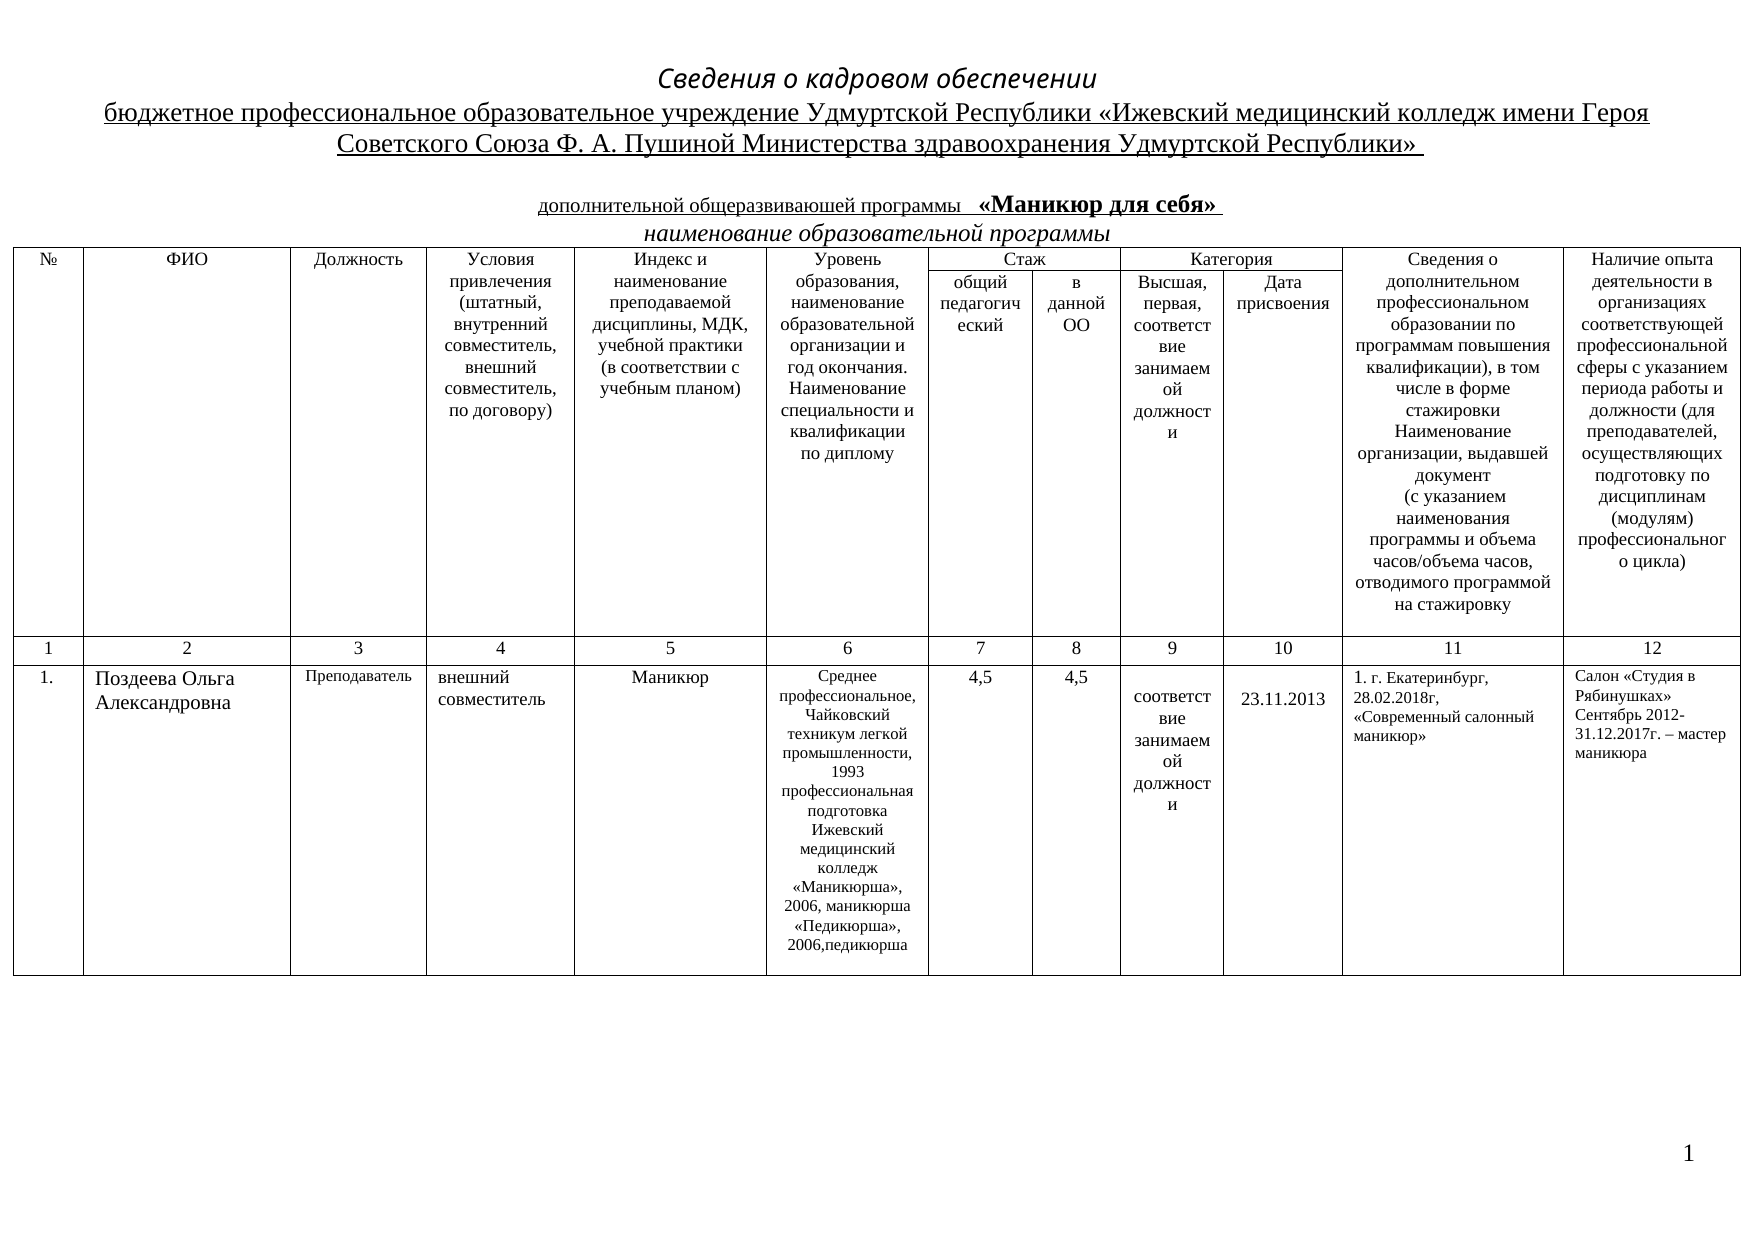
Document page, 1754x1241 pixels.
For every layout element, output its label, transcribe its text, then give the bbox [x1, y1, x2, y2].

table_cell 23.11.2013 [1224, 666, 1342, 975]
table_cell Салон «Студия в Рябинушках» Сентябрь 2012- 31.12.2017г. – мастер маникюра [1564, 666, 1740, 975]
table_cell [14, 666, 83, 975]
text наименование образовательной программы [59, 218, 1695, 247]
table_cell 12 [1564, 637, 1740, 665]
table_cell в данной ОО [1033, 271, 1120, 636]
table_cell общий педагогический [929, 271, 1032, 636]
table_header Сведения о дополнительном профессиональном образовании по программам повышения квалификации), в том числе в форме стажировки Наименование организации, выдавшей документ (с указанием наименования программы и объема часов/объема часов, отводимого программой на стажировку [1343, 248, 1563, 636]
table_cell внешний совместитель [427, 666, 574, 975]
table_cell 2 [84, 637, 290, 665]
table_cell 9 [1121, 637, 1223, 665]
table_cell Преподаватель [291, 666, 426, 975]
table_cell 5 [575, 637, 766, 665]
table_cell 1 [14, 637, 83, 665]
table_header Должность [291, 248, 426, 636]
table_cell 11 [1343, 637, 1563, 665]
table_cell 8 [1033, 637, 1120, 665]
subtitle Сведения о кадровом обеспечении [59, 59, 1695, 96]
table_cell Поздеева Ольга Александровна [84, 666, 290, 975]
table_cell 4,5 [929, 666, 1032, 975]
table_cell 4,5 [1033, 666, 1120, 975]
table_header Условия привлечения (штатный, внутренний совместитель, внешний совместитель, по договору) [427, 248, 574, 636]
table_header Индекс и наименование преподаваемой дисциплины, МДК, учебной практики (в соответствии с учебным планом) [575, 248, 766, 636]
table_cell 4 [427, 637, 574, 665]
table_header Стаж [929, 248, 1120, 269]
table_cell 7 [929, 637, 1032, 665]
table_header Наличие опыта деятельности в организациях соответствующей профессиональной сферы с указанием периода работы и должности (для преподавателей, осуществляющих подготовку по дисциплинам (модулям) профессионального цикла) [1564, 248, 1740, 636]
text бюджетное профессиональное образовательное учреждение Удмуртской Республики «Ижевский медицинский колледж имени Героя Советского Союза Ф. А. Пушиной Министерства здравоохранения Удмуртской Республики» [59, 96, 1695, 158]
table_header Категория [1121, 248, 1342, 269]
table_header Уровень образования, наименование образовательной организации и год окончания. Наименование специальности и квалификации по диплому [767, 248, 928, 636]
table_cell Дата присвоения [1224, 271, 1342, 636]
table_header ФИО [84, 248, 290, 636]
table_cell Высшая, первая, соответствие занимаемой должности [1121, 271, 1223, 636]
table_cell Среднее профессиональное, Чайковский техникум легкой промышленности, 1993 профессиональная подготовка Ижевский медицинский колледж «Маникюрша», 2006, маникюрша «Педикюрша», 2006,педикюрша [767, 666, 928, 975]
table_cell 10 [1224, 637, 1342, 665]
table_cell Маникюр [575, 666, 766, 975]
table_header № [14, 248, 83, 636]
table_cell соответствие занимаемой должности [1121, 666, 1223, 975]
table_cell 6 [767, 637, 928, 665]
table_cell 1. г. Екатеринбург, 28.02.2018г, «Современный салонный маникюр» [1343, 666, 1563, 975]
table_cell 3 [291, 637, 426, 665]
text дополнительной общеразвиваюшей программы «Маникюр для себя» [59, 189, 1695, 218]
